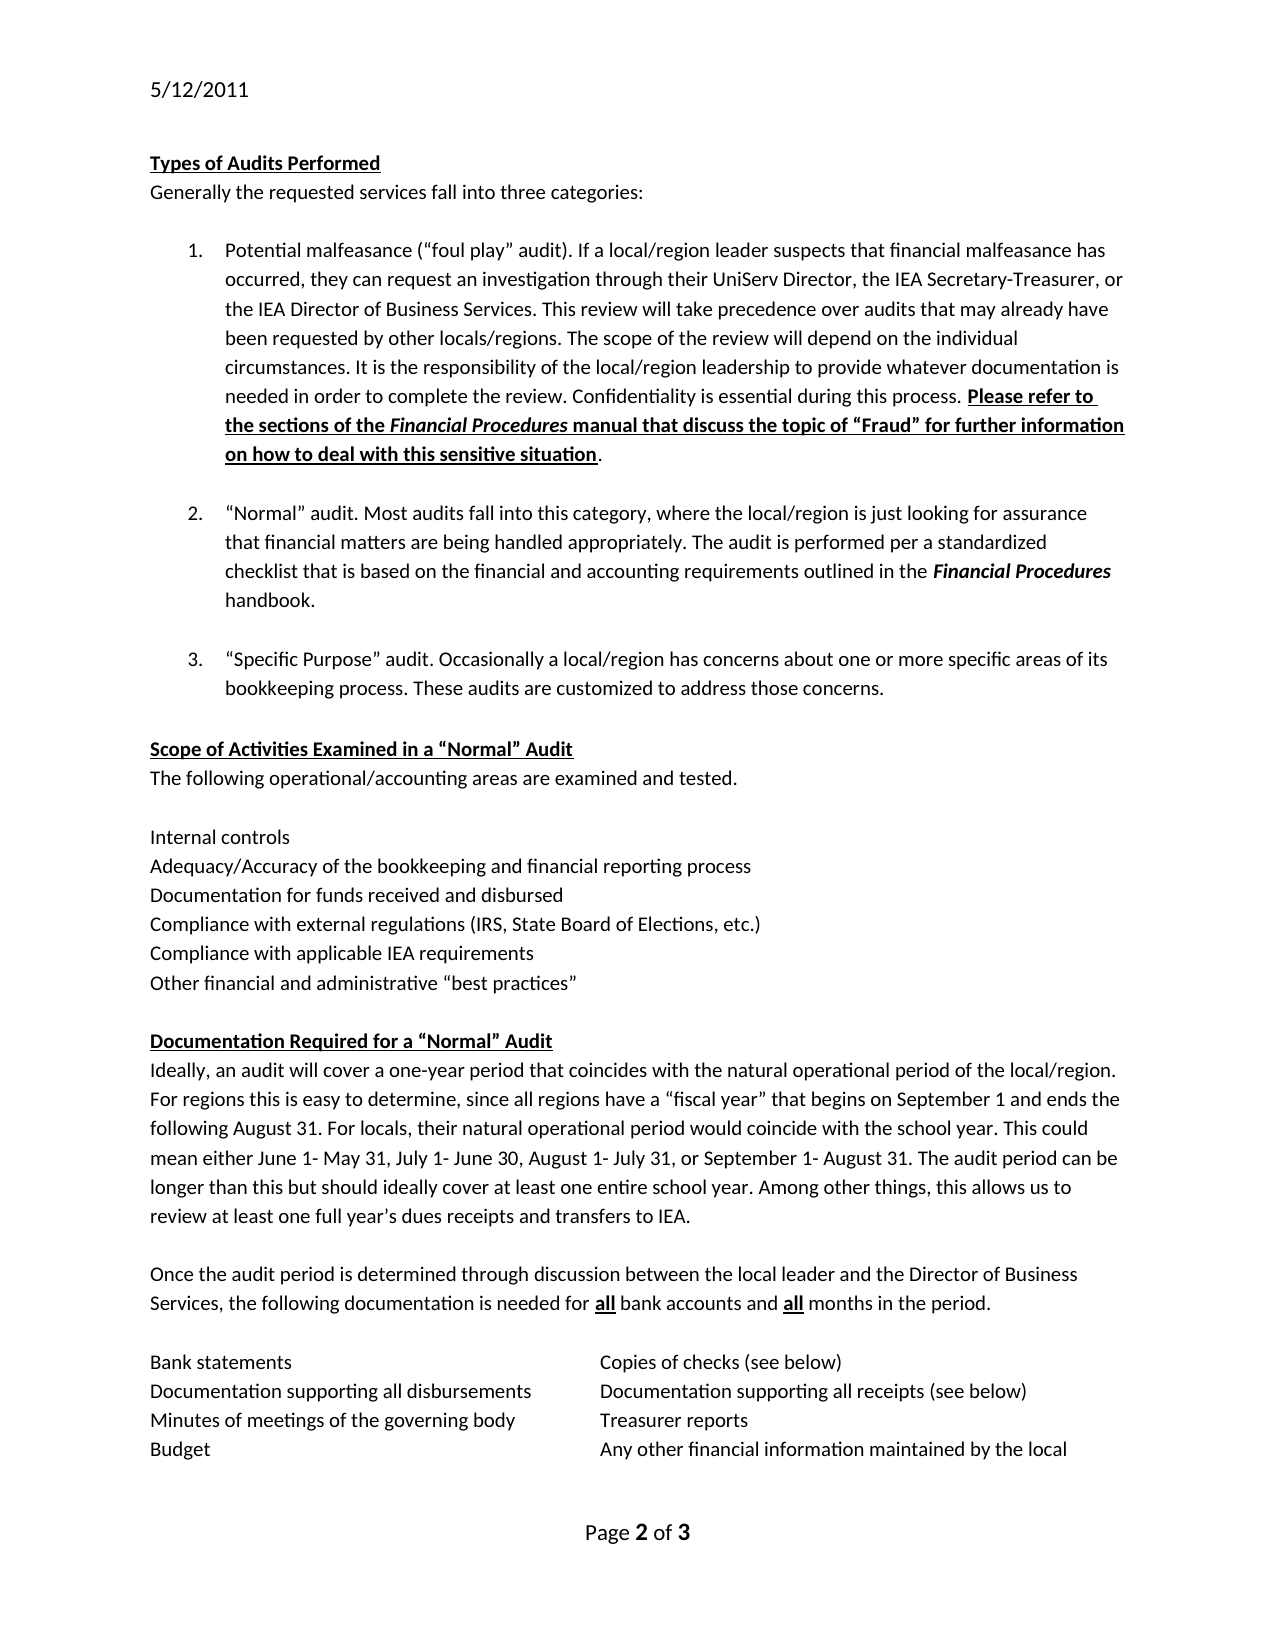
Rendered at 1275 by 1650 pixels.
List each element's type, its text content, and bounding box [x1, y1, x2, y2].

text Compliance with applicable IEA requirements [150, 941, 1125, 966]
text Minutes of meetings of the governing body Treasurer reports [150, 1407, 1125, 1433]
list “Specific Purpose” audit. Occasionally a local/region has concerns about one or more specific areas of its bookkeeping process. These audits are customized to address those concerns. [187, 646, 1125, 700]
text Internal controls [150, 824, 1125, 849]
text Types of Audits Performed [150, 150, 1125, 175]
text The following operational/accounting areas are examined and tested. [150, 766, 1125, 791]
text Documentation for funds received and disbursed [150, 882, 1125, 908]
text Ideally, an audit will cover a one-year period that coincides with the natural operational period of the local/region. For regions this is easy to determine, since all regions have a “fiscal year” that begins on September 1 and ends the following August 31. For locals, their natural operational period would coincide with the school year. This could mean either June 1- May 31, July 1- June 30, August 1- July 31, or September 1- August 31. The audit period can be longer than this but should ideally cover at least one entire school year. Among other things, this allows us to review at least one full year’s dues receipts and transfers to IEA. [150, 1057, 1125, 1228]
text Once the audit period is determined through discussion between the local leader and the Director of Business Services, the following documentation is needed for all bank accounts and all months in the period. [150, 1261, 1125, 1316]
text Generally the requested services fall into three categories: [150, 179, 1125, 204]
text Budget Any other financial information maintained by the local [150, 1436, 1125, 1462]
list “Normal” audit. Most audits fall into this category, where the local/region is just looking for assurance that financial matters are being handled appropriately. The audit is performed per a standardized checklist that is based on the financial and accounting requirements outlined in the Financial Procedures handbook. [187, 500, 1125, 613]
text Documentation supporting all disbursements Documentation supporting all receipts (see below) [150, 1378, 1125, 1403]
text Documentation Required for a “Normal” Audit [150, 1028, 1125, 1053]
text Adequacy/Accuracy of the bookkeeping and financial reporting process [150, 853, 1125, 878]
text Bank statements Copies of checks (see below) [150, 1349, 1125, 1374]
text Other financial and administrative “best practices” [150, 970, 1125, 995]
list Potential malfeasance (“foul play” audit). If a local/region leader suspects that financial malfeasance has occurred, they can request an investigation through their UniServ Director, the IEA Secretary-Treasurer, or the IEA Director of Business Services. This review will take precedence over audits that may already have been requested by other locals/regions. The scope of the review will depend on the individual circumstances. It is the responsibility of the local/region leadership to provide whatever documentation is needed in order to complete the review. Confidentiality is essential during this process. Please refer to the sections of the Financial Procedures manual that discuss the topic of “Fraud” for further information on how to deal with this sensitive situation. [187, 237, 1125, 467]
text Compliance with external regulations (IRS, State Board of Elections, etc.) [150, 911, 1125, 937]
text Scope of Activities Examined in a “Normal” Audit [150, 736, 1125, 762]
